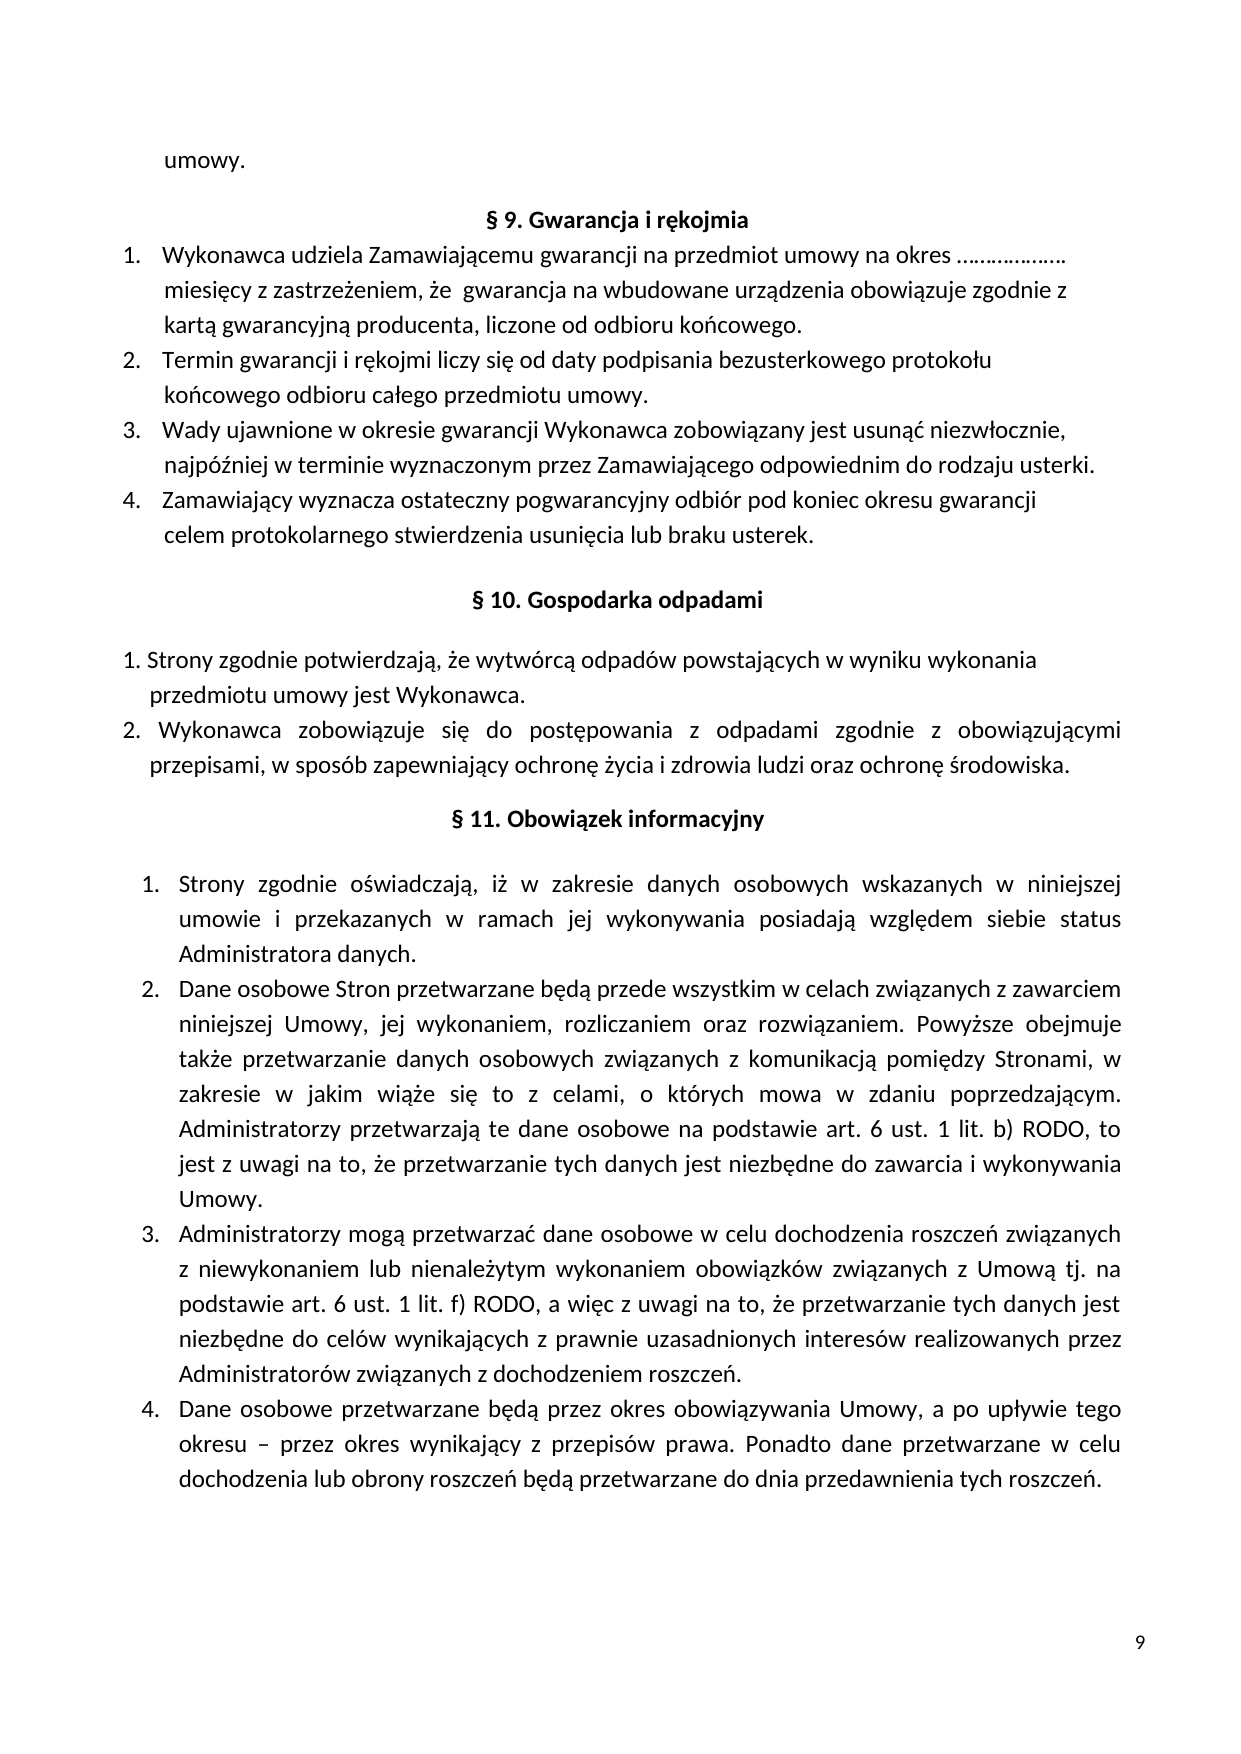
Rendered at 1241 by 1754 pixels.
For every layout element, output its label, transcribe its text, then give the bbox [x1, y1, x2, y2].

list Strony zgodnie oświadczają, iż w zakresie danych osobowych wskazanych w niniejszej umowie i przekazanych w ramach jej wykonywania posiadają względem siebie status Administratora danych. [141, 868, 1123, 968]
list Wady ujawnione w okresie gwarancji Wykonawca zobowiązany jest usunąć niezwłocznie, [122, 414, 1123, 445]
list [122, 144, 1096, 175]
list Zamawiający wyznacza ostateczny pogwarancyjny odbiór pod koniec okresu gwarancji [122, 484, 1123, 515]
subtitle § 11. Obowiązek informacyjny [103, 804, 1112, 834]
text końcowego odbioru całego przedmiotu umowy. [164, 379, 1123, 410]
subtitle § 10. Gospodarka odpadami [112, 584, 1123, 614]
text 1. Strony zgodnie potwierdzają, że wytwórcą odpadów powstających w wyniku wykonania przedmiotu umowy jest Wykonawca. [122, 644, 1123, 709]
subtitle § 9. Gwarancja i rękojmia [112, 204, 1123, 235]
text najpóźniej w terminie wyznaczonym przez Zamawiającego odpowiednim do rodzaju usterki. [164, 449, 1123, 480]
list Wykonawca udziela Zamawiającemu gwarancji na przedmiot umowy na okres ………………. [122, 239, 1123, 270]
text celem protokolarnego stwierdzenia usunięcia lub braku usterek. [164, 519, 1123, 550]
list Dane osobowe przetwarzane będą przez okres obowiązywania Umowy, a po upływie tego okresu – przez okres wynikający z przepisów prawa. Ponadto dane przetwarzane w celu dochodzenia lub obrony roszczeń będą przetwarzane do dnia przedawnienia tych roszczeń. [141, 1393, 1123, 1493]
list Administratorzy mogą przetwarzać dane osobowe w celu dochodzenia roszczeń związanych z niewykonaniem lub nienależytym wykonaniem obowiązków związanych z Umową tj. na podstawie art. 6 ust. 1 lit. f) RODO, a więc z uwagi na to, że przetwarzanie tych danych jest niezbędne do celów wynikających z prawnie uzasadnionych interesów realizowanych przez Administratorów związanych z dochodzeniem roszczeń. [141, 1218, 1123, 1388]
list Dane osobowe Stron przetwarzane będą przede wszystkim w celach związanych z zawarciem niniejszej Umowy, jej wykonaniem, rozliczaniem oraz rozwiązaniem. Powyższe obejmuje także przetwarzanie danych osobowych związanych z komunikacją pomiędzy Stronami, w zakresie w jakim wiąże się to z celami, o których mowa w zdaniu poprzedzającym. Administratorzy przetwarzają te dane osobowe na podstawie art. 6 ust. 1 lit. b) RODO, to jest z uwagi na to, że przetwarzanie tych danych jest niezbędne do zawarcia i wykonywania Umowy. [141, 973, 1123, 1213]
list Termin gwarancji i rękojmi liczy się od daty podpisania bezusterkowego protokołu [122, 344, 1123, 375]
text 2. Wykonawca zobowiązuje się do postępowania z odpadami zgodnie z obowiązującymi przepisami, w sposób zapewniający ochronę życia i zdrowia ludzi oraz ochronę środowiska. [122, 714, 1123, 779]
text miesięcy z zastrzeżeniem, że gwarancja na wbudowane urządzenia obowiązuje zgodnie z kartą gwarancyjną producenta, liczone od odbioru końcowego. [164, 274, 1123, 340]
